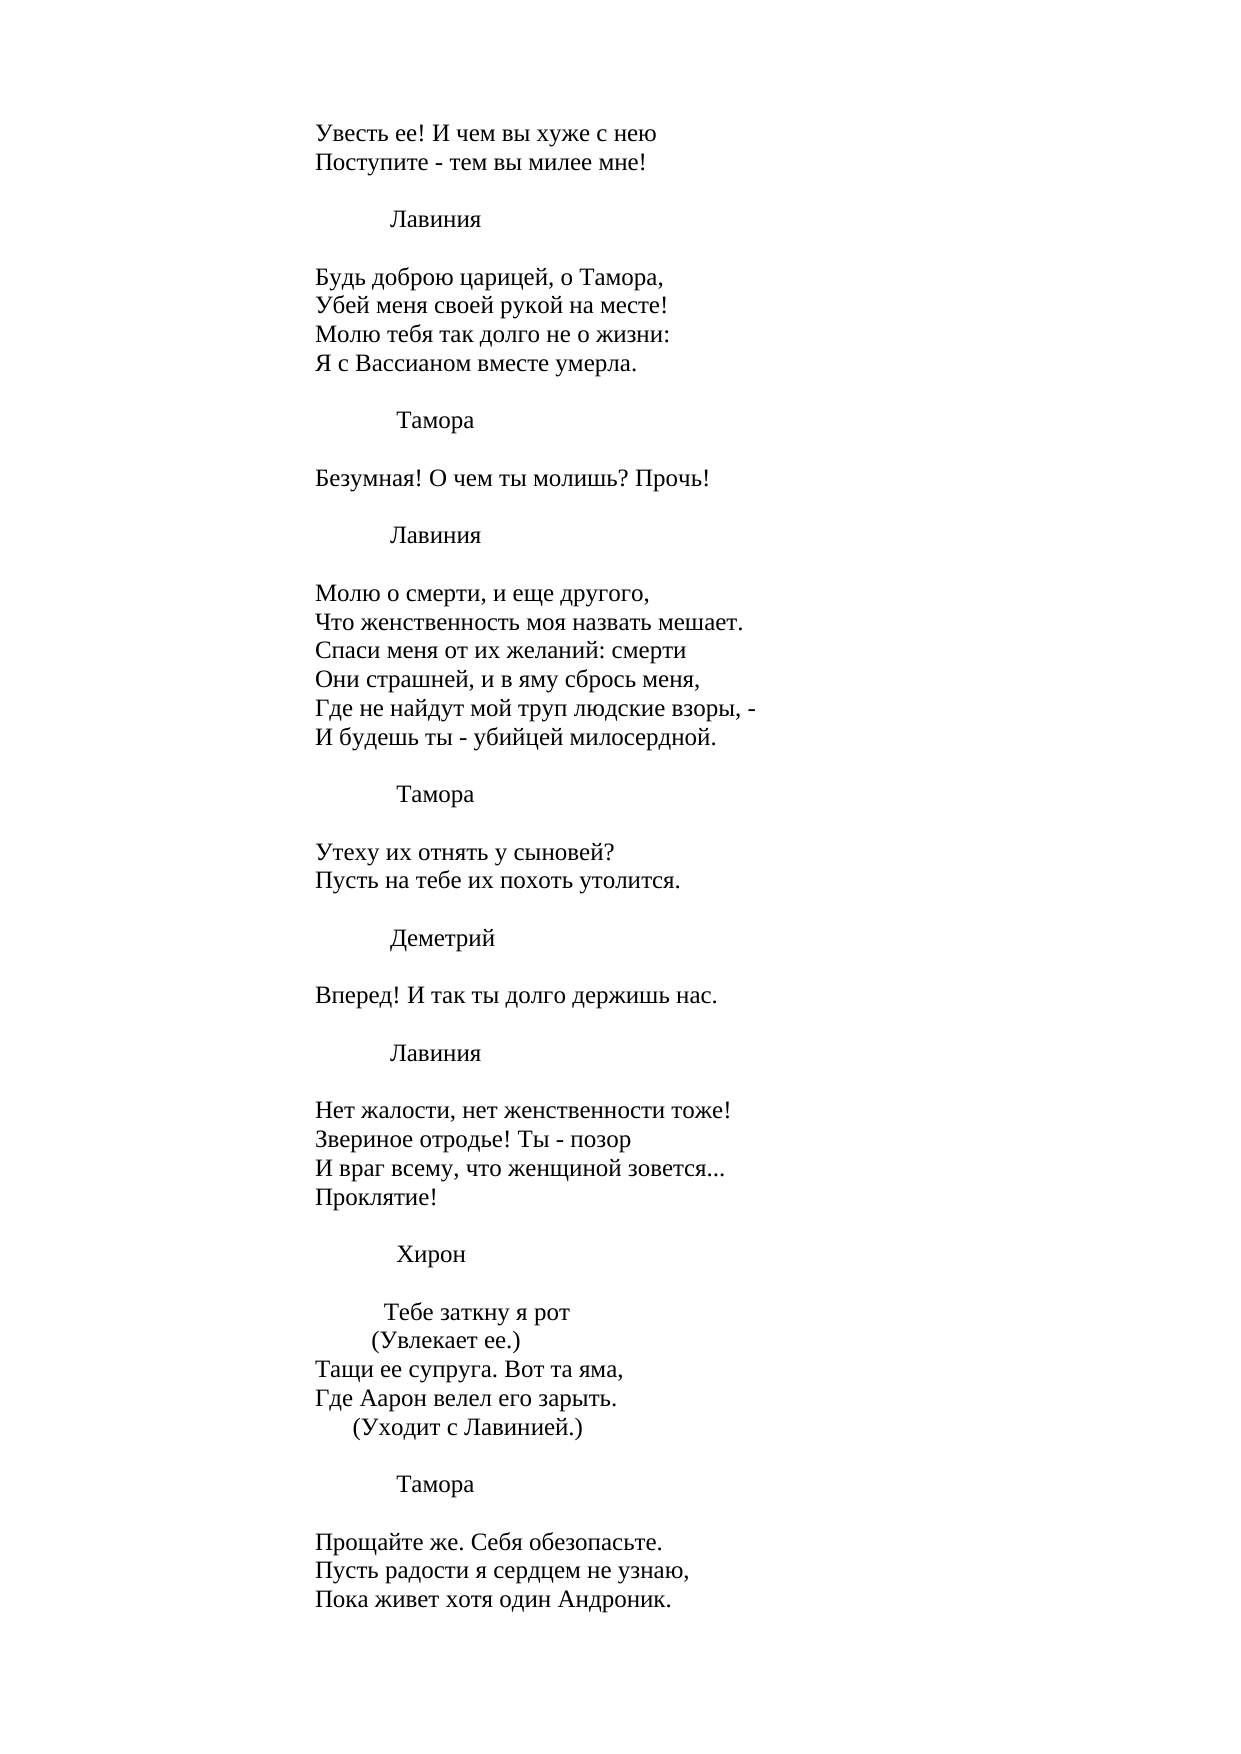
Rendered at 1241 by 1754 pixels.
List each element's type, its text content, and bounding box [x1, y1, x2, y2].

text Спаси меня от их желаний: смерти [177, 636, 1152, 664]
text Лавиния [177, 204, 1152, 233]
text Проклятие! [177, 1182, 1152, 1211]
text Увесть ее! И чем вы хуже с нею [177, 118, 1152, 147]
text Утеху их отнять у сыновей? [177, 837, 1152, 866]
text Я с Вассианом вместе умерла. [177, 348, 1152, 377]
text Молю тебя так долго не о жизни: [177, 319, 1152, 348]
text Пусть на тебе их похоть утолится. [177, 866, 1152, 894]
text Прощайте же. Себя обезопасьте. [177, 1527, 1152, 1556]
text Где не найдут мой труп людские взоры, - [177, 693, 1152, 722]
text Деметрий [177, 923, 1152, 952]
text Тамора [177, 779, 1152, 808]
text (Уходит с Лавинией.) [177, 1412, 1152, 1441]
text И враг всему, что женщиной зовется... [177, 1153, 1152, 1182]
text Звериное отродье! Ты - позор [177, 1124, 1152, 1153]
text Они страшней, и в яму сбрось меня, [177, 664, 1152, 693]
text Тамора [177, 1469, 1152, 1498]
text Пусть радости я сердцем не узнаю, [177, 1556, 1152, 1584]
text Нет жалости, нет женственности тоже! [177, 1096, 1152, 1124]
text Тебе заткну я рот [177, 1297, 1152, 1326]
text Поступите - тем вы милее мне! [177, 147, 1152, 176]
text Убей меня своей рукой на месте! [177, 291, 1152, 319]
text Хирон [177, 1239, 1152, 1268]
text (Увлекает ее.) [177, 1326, 1152, 1354]
text Лавиния [177, 1038, 1152, 1067]
text Пока живет хотя один Андроник. [177, 1584, 1152, 1613]
text Тамора [177, 406, 1152, 434]
text Будь доброю царицей, о Тамора, [177, 262, 1152, 291]
text Молю о смерти, и еще другого, [177, 578, 1152, 607]
text Безумная! О чем ты молишь? Прочь! [177, 463, 1152, 492]
text Вперед! И так ты долго держишь нас. [177, 981, 1152, 1009]
text Где Аарон велел его зарыть. [177, 1383, 1152, 1412]
text Лавиния [177, 521, 1152, 549]
text Тащи ее супруга. Вот та яма, [177, 1354, 1152, 1383]
text Что женственность моя назвать мешает. [177, 607, 1152, 636]
text И будешь ты - убийцей милосердной. [177, 722, 1152, 751]
